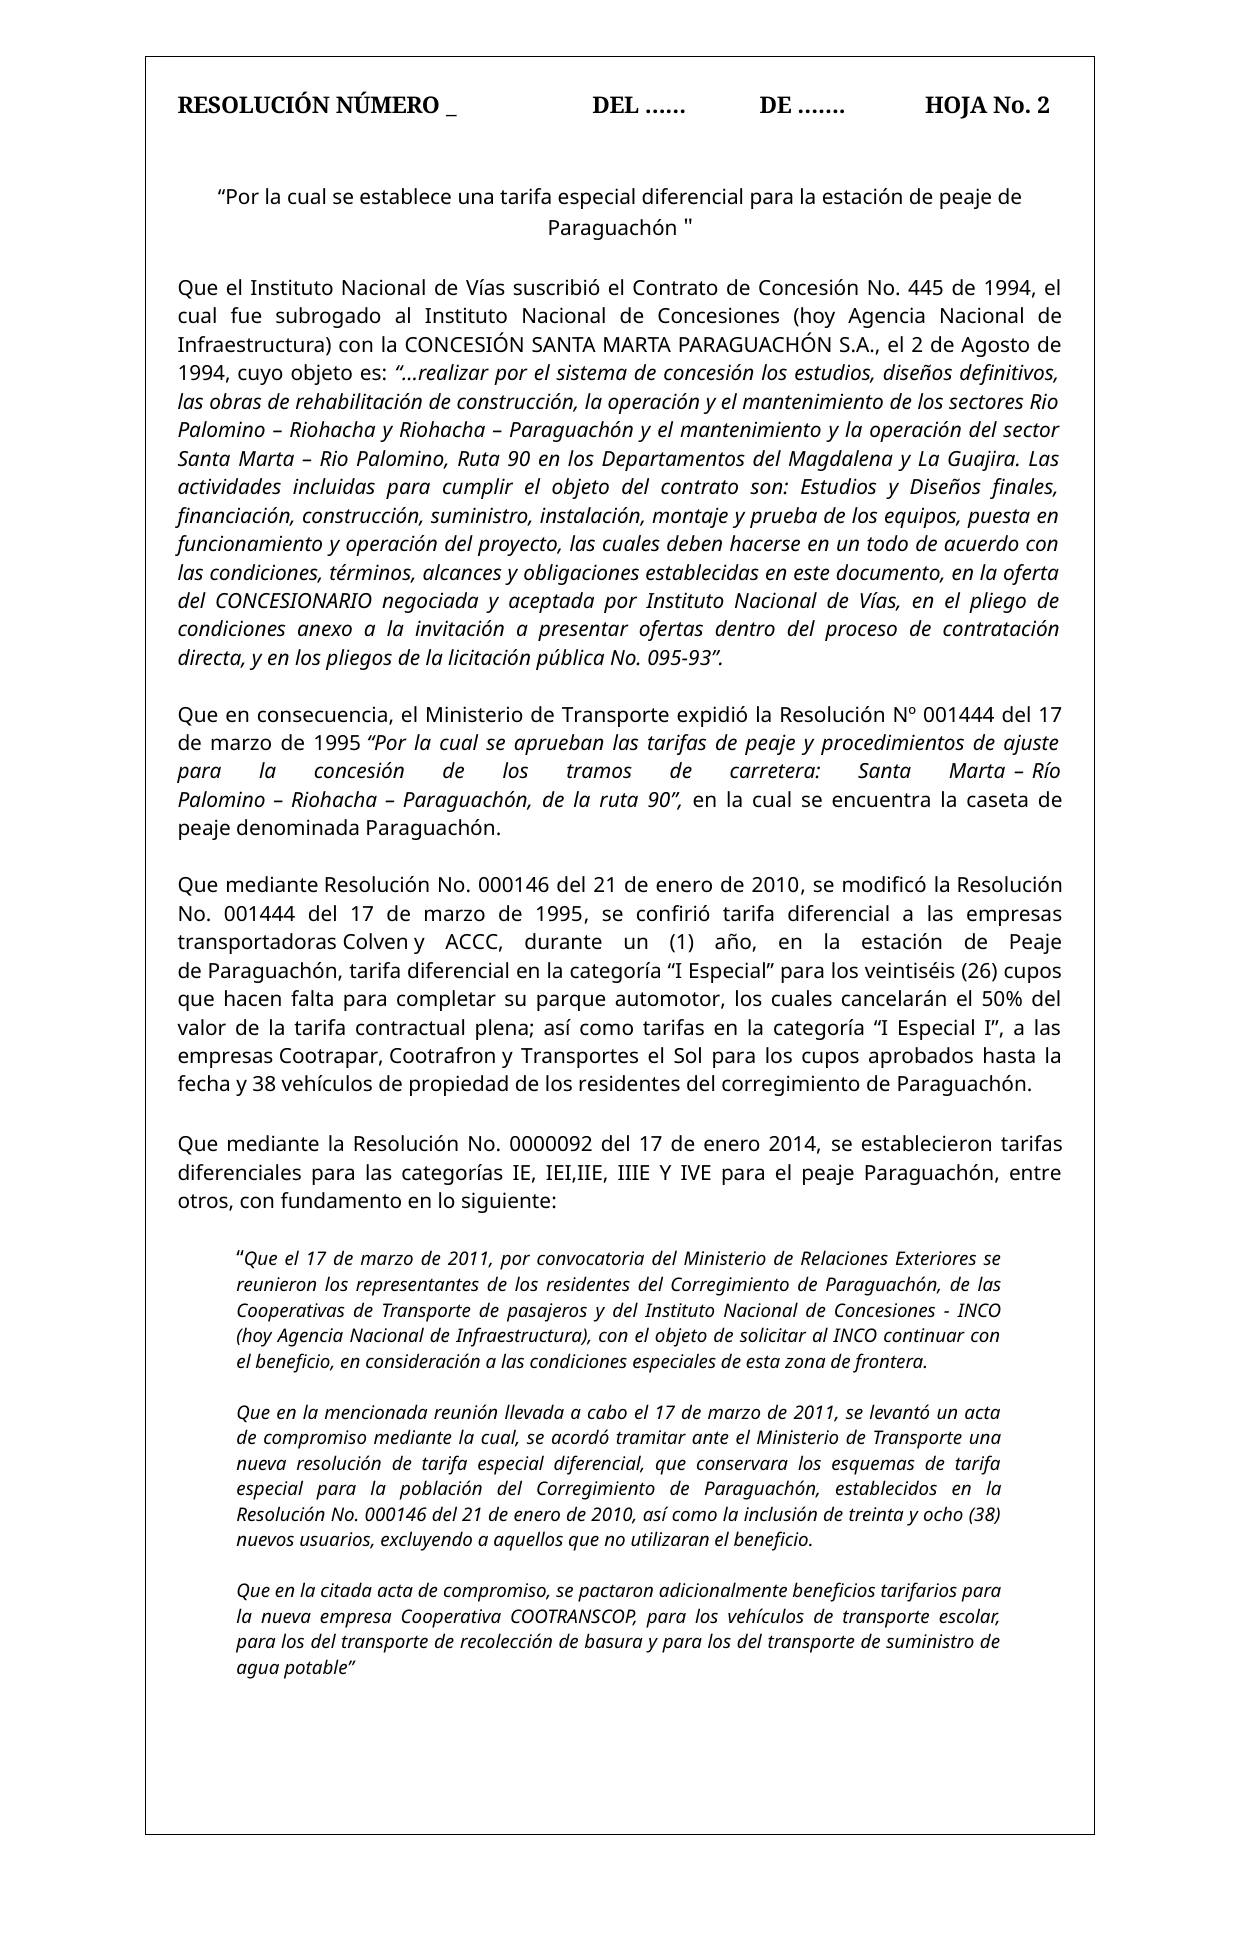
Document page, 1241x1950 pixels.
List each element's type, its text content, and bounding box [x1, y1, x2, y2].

text Que en la citada acta de compromiso, se pactaron adicionalmente beneficios tarifarios para la nueva empresa Cooperativa COOTRANSCOP, para los vehículos de transporte escolar, para los del transporte de recolección de basura y para los del transporte de suministro de agua potable” [236, 1578, 1004, 1680]
text Que mediante Resolución No. 000146 del 21 de enero de 2010, se modificó la Resolución No. 001444 del 17 de marzo de 1995, se confirió tarifa diferencial a las empresas transportadoras Colven y ACCC, durante un (1) año, en la estación de Peaje de Paraguachón, tarifa diferencial en la categoría “I Especial” para los veintiséis (26) cupos que hacen falta para completar su parque automotor, los cuales cancelarán el 50% del valor de la tarifa contractual plena; así como tarifas en la categoría “I Especial I”, a las empresas Cootrapar, Cootrafron y Transportes el Sol para los cupos aprobados hasta la fecha y 38 vehículos de propiedad de los residentes del corregimiento de Paraguachón. [177, 870, 1063, 1098]
text Que el Instituto Nacional de Vías suscribió el Contrato de Concesión No. 445 de 1994, el cual fue subrogado al Instituto Nacional de Concesiones (hoy Agencia Nacional de Infraestructura) con la CONCESIÓN SANTA MARTA PARAGUACHÓN S.A., el 2 de Agosto de 1994, cuyo objeto es: “…realizar por el sistema de concesión los estudios, diseños definitivos, las obras de rehabilitación de construcción, la operación y el mantenimiento de los sectores Rio Palomino – Riohacha y Riohacha – Paraguachón y el mantenimiento y la operación del sector Santa Marta – Rio Palomino, Ruta 90 en los Departamentos del Magdalena y La Guajira. Las actividades incluidas para cumplir el objeto del contrato son: Estudios y Diseños finales, financiación, construcción, suministro, instalación, montaje y prueba de los equipos, puesta en funcionamiento y operación del proyecto, las cuales deben hacerse en un todo de acuerdo con las condiciones, términos, alcances y obligaciones establecidas en este documento, en la oferta del CONCESIONARIO negociada y aceptada por Instituto Nacional de Vías, en el pliego de condiciones anexo a la invitación a presentar ofertas dentro del proceso de contratación directa, y en los pliegos de la licitación pública No. 095-93”. [177, 273, 1063, 671]
text “Que el 17 de marzo de 2011, por convocatoria del Ministerio de Relaciones Exteriores se reunieron los representantes de los residentes del Corregimiento de Paraguachón, de las Cooperativas de Transporte de pasajeros y del Instituto Nacional de Concesiones - INCO (hoy Agencia Nacional de Infraestructura), con el objeto de solicitar al INCO continuar con el beneficio, en consideración a las condiciones especiales de esta zona de frontera. [236, 1243, 1004, 1373]
text Que en la mencionada reunión llevada a cabo el 17 de marzo de 2011, se levantó un acta de compromiso mediante la cual, se acordó tramitar ante el Ministerio de Transporte una nueva resolución de tarifa especial diferencial, que conservara los esquemas de tarifa especial para la población del Corregimiento de Paraguachón, establecidos en la Resolución No. 000146 del 21 de enero de 2010, así como la inclusión de treinta y ocho (38) nuevos usuarios, excluyendo a aquellos que no utilizaran el beneficio. [236, 1399, 1004, 1552]
text Que en consecuencia, el Ministerio de Transporte expidió la Resolución Nº 001444 del 17 de marzo de 1995 “Por la cual se aprueban las tarifas de peaje y procedimientos de ajuste para la concesión de los tramos de carretera: Santa Marta – Río Palomino – Riohacha – Paraguachón, de la ruta 90”, en la cual se encuentra la caseta de peaje denominada Paraguachón. [177, 700, 1063, 842]
text Que mediante la Resolución No. 0000092 del 17 de enero 2014, se establecieron tarifas diferenciales para las categorías IE, IEI,IIE, IIIE Y IVE para el peaje Paraguachón, entre otros, con fundamento en lo siguiente: [177, 1129, 1063, 1214]
